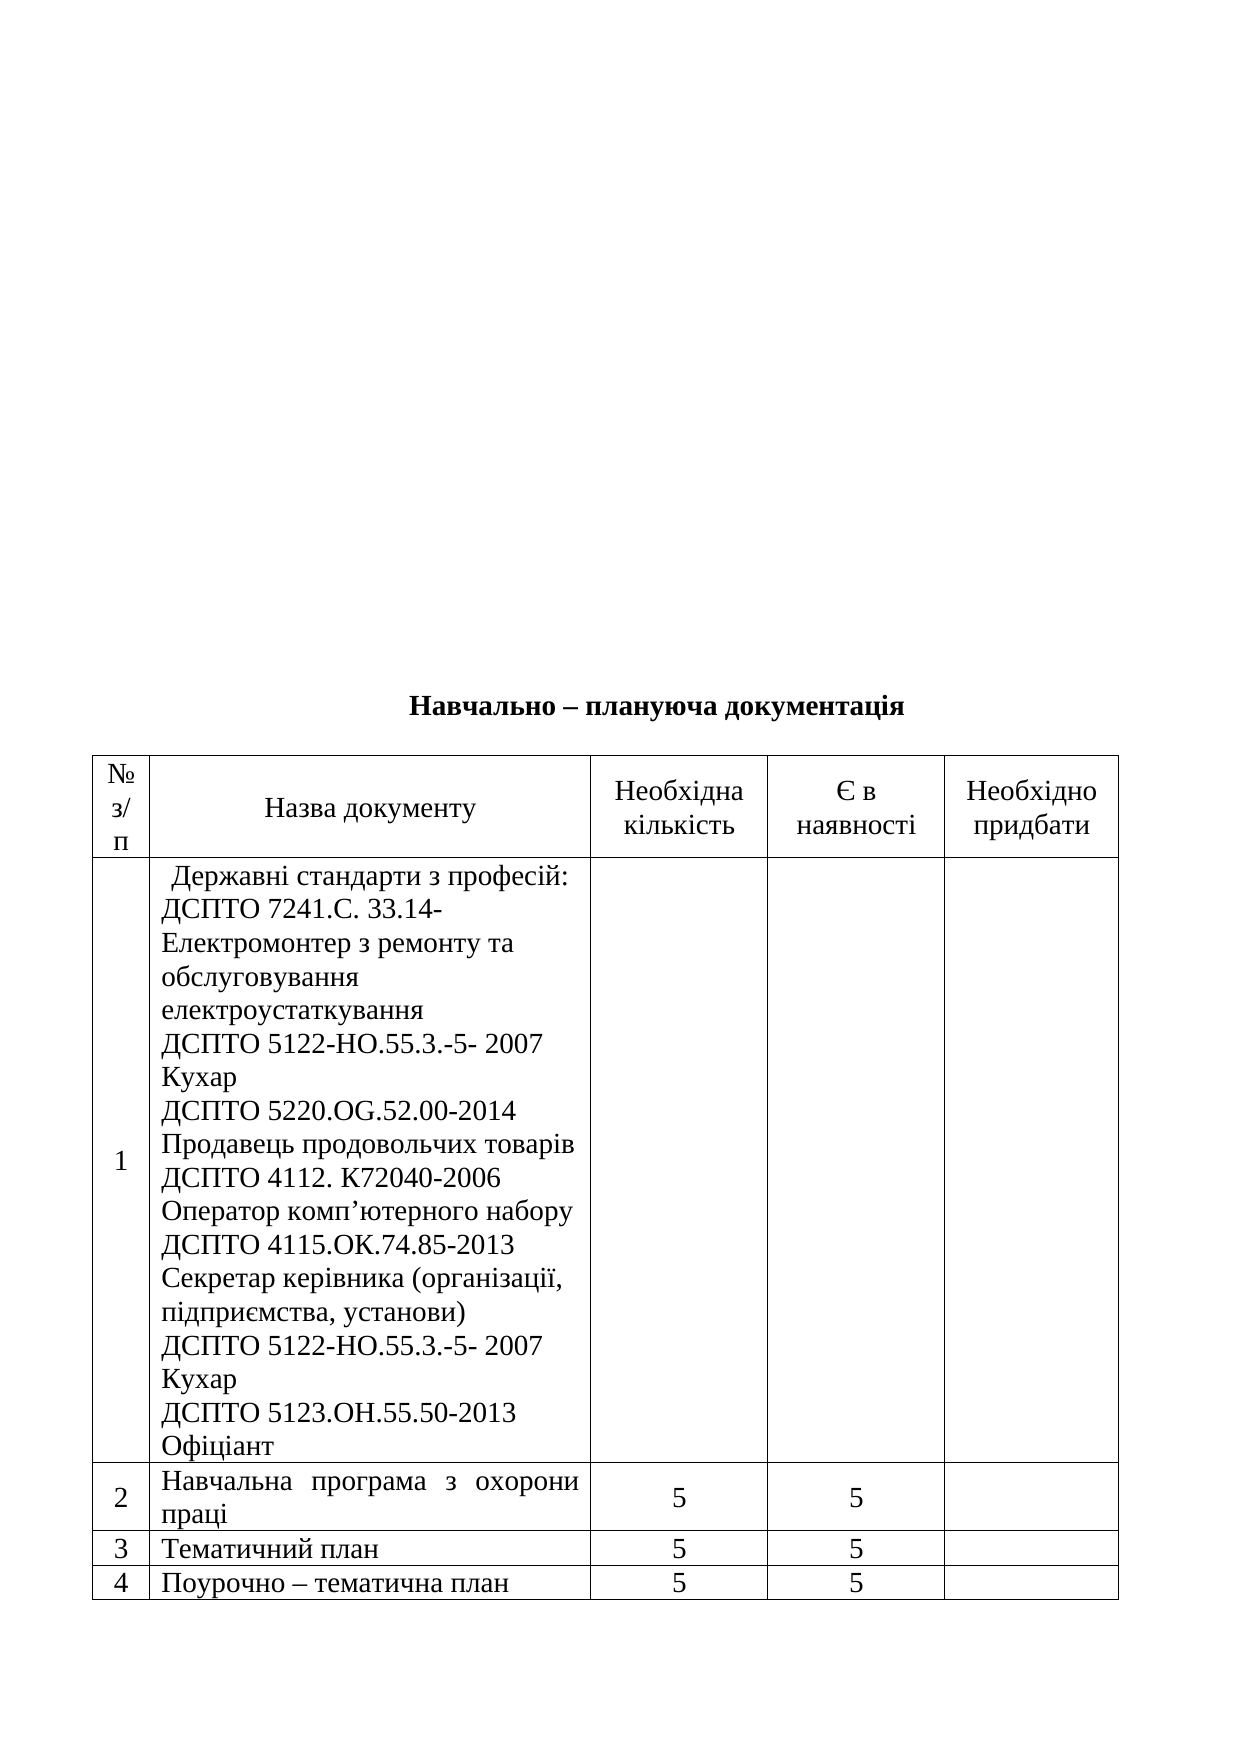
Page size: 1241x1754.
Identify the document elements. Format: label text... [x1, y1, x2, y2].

table_cell 1 [93, 858, 149, 1462]
table_cell 5 [768, 1566, 944, 1599]
table_cell 5 [591, 1463, 767, 1530]
table_cell 5 [591, 1566, 767, 1599]
table_cell 5 [768, 1463, 944, 1530]
table_header Необхідно придбати [945, 756, 1118, 857]
table_cell Навчальна програма з охорони праці [150, 1463, 590, 1530]
table_cell [945, 1463, 1118, 1530]
table_cell [945, 1531, 1118, 1564]
table_cell 3 [93, 1531, 149, 1564]
text Навчально – плануюча документація [103, 688, 1181, 722]
table_cell [768, 858, 944, 1462]
table_cell Поурочно – тематична план [150, 1566, 590, 1599]
table_header № з/п [93, 756, 149, 857]
table_cell Тематичний план [150, 1531, 590, 1564]
table_header Назва документу [150, 756, 590, 857]
table_header Необхідна кількість [591, 756, 767, 857]
table_cell [945, 1566, 1118, 1599]
table_cell Державні стандарти з професій: ДСПТО 7241.С. 33.14- Електромонтер з ремонту та обслуговування електроустаткування ДСПТО 5122-НО.55.3.-5- 2007 Кухар ДСПТО 5220.OG.52.00-2014 Продавець продовольчих товарів ДСПТО 4112. К72040-2006 Оператор комп’ютерного набору ДСПТО 4115.ОК.74.85-2013 Секретар керівника (організації, підприємства, установи) ДСПТО 5122-НО.55.3.-5- 2007 Кухар ДСПТО 5123.ОН.55.50-2013 Офіціант [150, 858, 590, 1462]
table_cell 2 [93, 1463, 149, 1530]
table_cell 4 [93, 1566, 149, 1599]
table_cell [591, 858, 767, 1462]
table_cell 5 [768, 1531, 944, 1564]
table_cell [945, 858, 1118, 1462]
table_cell 5 [591, 1531, 767, 1564]
table_header Є в наявності [768, 756, 944, 857]
